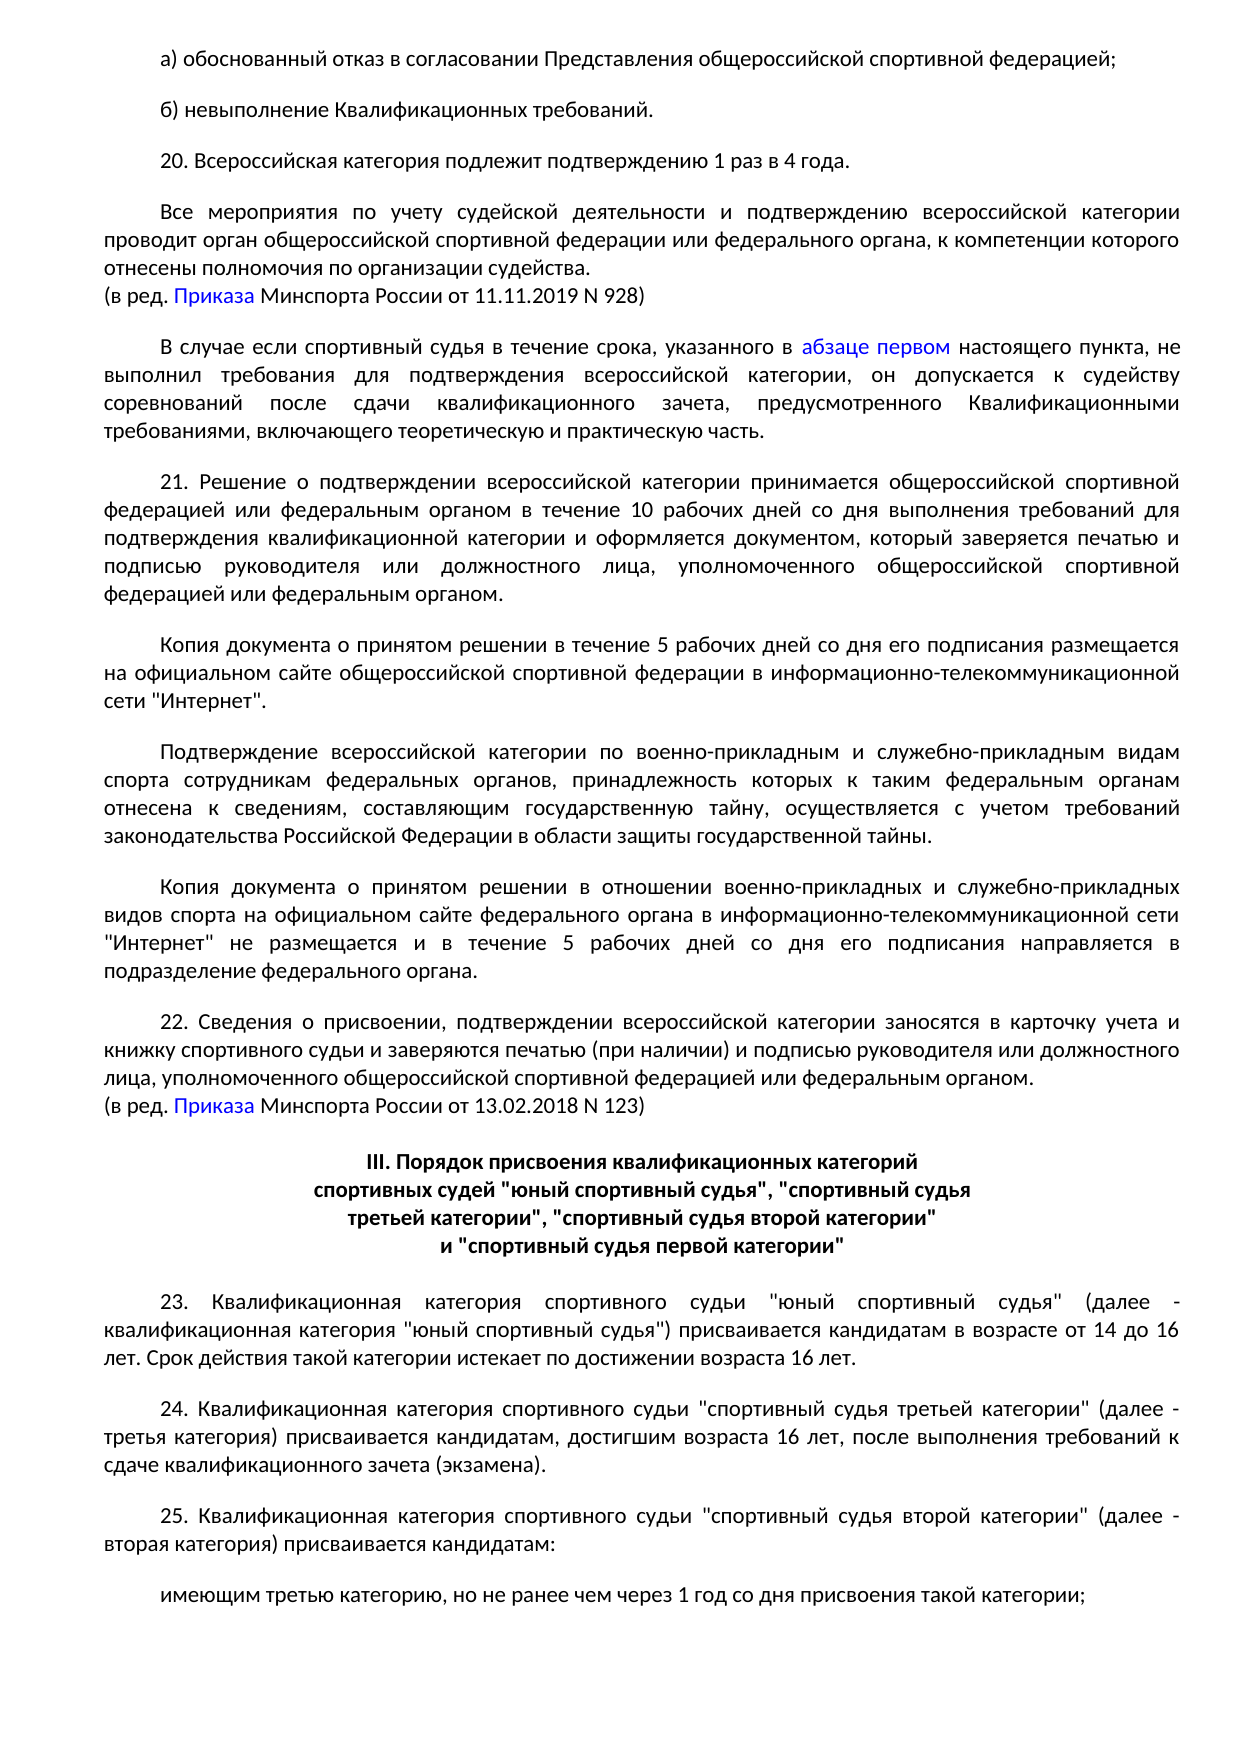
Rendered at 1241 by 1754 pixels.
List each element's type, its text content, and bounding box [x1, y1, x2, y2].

title и "спортивный судья первой категории" [103, 1231, 1181, 1259]
text 24. Квалификационная категория спортивного судьи "спортивный судья третьей категории" (далее - третья категория) присваивается кандидатам, достигшим возраста 16 лет, после выполнения требований к сдаче квалификационного зачета (экзамена). [103, 1394, 1181, 1478]
text а) обоснованный отказ в согласовании Представления общероссийской спортивной федерацией; [103, 44, 1181, 72]
text 23. Квалификационная категория спортивного судьи "юный спортивный судья" (далее - квалификационная категория "юный спортивный судья") присваивается кандидатам в возрасте от 14 до 16 лет. Срок действия такой категории истекает по достижении возраста 16 лет. [103, 1287, 1181, 1371]
text Копия документа о принятом решении в течение 5 рабочих дней со дня его подписания размещается на официальном сайте общероссийской спортивной федерации в информационно-телекоммуникационной сети "Интернет". [103, 630, 1181, 714]
text 20. Всероссийская категория подлежит подтверждению 1 раз в 4 года. [103, 146, 1181, 174]
title третьей категории", "спортивный судья второй категории" [103, 1203, 1181, 1231]
text В случае если спортивный судья в течение срока, указанного в абзаце первом настоящего пункта, не выполнил требования для подтверждения всероссийской категории, он допускается к судейству соревнований после сдачи квалификационного зачета, предусмотренного Квалификационными требованиями, включающего теоретическую и практическую часть. [103, 332, 1181, 444]
text б) невыполнение Квалификационных требований. [103, 95, 1181, 123]
text 25. Квалификационная категория спортивного судьи "спортивный судья второй категории" (далее - вторая категория) присваивается кандидатам: [103, 1501, 1181, 1557]
text имеющим третью категорию, но не ранее чем через 1 год со дня присвоения такой категории; [103, 1580, 1181, 1608]
text Копия документа о принятом решении в отношении военно-прикладных и служебно-прикладных видов спорта на официальном сайте федерального органа в информационно-телекоммуникационной сети "Интернет" не размещается и в течение 5 рабочих дней со дня его подписания направляется в подразделение федерального органа. [103, 872, 1181, 984]
text Все мероприятия по учету судейской деятельности и подтверждению всероссийской категории проводит орган общероссийской спортивной федерации или федерального органа, к компетенции которого отнесены полномочия по организации судейства. [103, 197, 1181, 281]
title спортивных судей "юный спортивный судья", "спортивный судья [103, 1175, 1181, 1203]
text 21. Решение о подтверждении всероссийской категории принимается общероссийской спортивной федерацией или федеральным органом в течение 10 рабочих дней со дня выполнения требований для подтверждения квалификационной категории и оформляется документом, который заверяется печатью и подписью руководителя или должностного лица, уполномоченного общероссийской спортивной федерацией или федеральным органом. [103, 467, 1181, 607]
text (в ред. Приказа Минспорта России от 13.02.2018 N 123) [103, 1091, 1181, 1119]
title III. Порядок присвоения квалификационных категорий [103, 1147, 1181, 1175]
text 22. Сведения о присвоении, подтверждении всероссийской категории заносятся в карточку учета и книжку спортивного судьи и заверяются печатью (при наличии) и подписью руководителя или должностного лица, уполномоченного общероссийской спортивной федерацией или федеральным органом. [103, 1007, 1181, 1091]
text Подтверждение всероссийской категории по военно-прикладным и служебно-прикладным видам спорта сотрудникам федеральных органов, принадлежность которых к таким федеральным органам отнесена к сведениям, составляющим государственную тайну, осуществляется с учетом требований законодательства Российской Федерации в области защиты государственной тайны. [103, 737, 1181, 849]
text (в ред. Приказа Минспорта России от 11.11.2019 N 928) [103, 281, 1181, 309]
